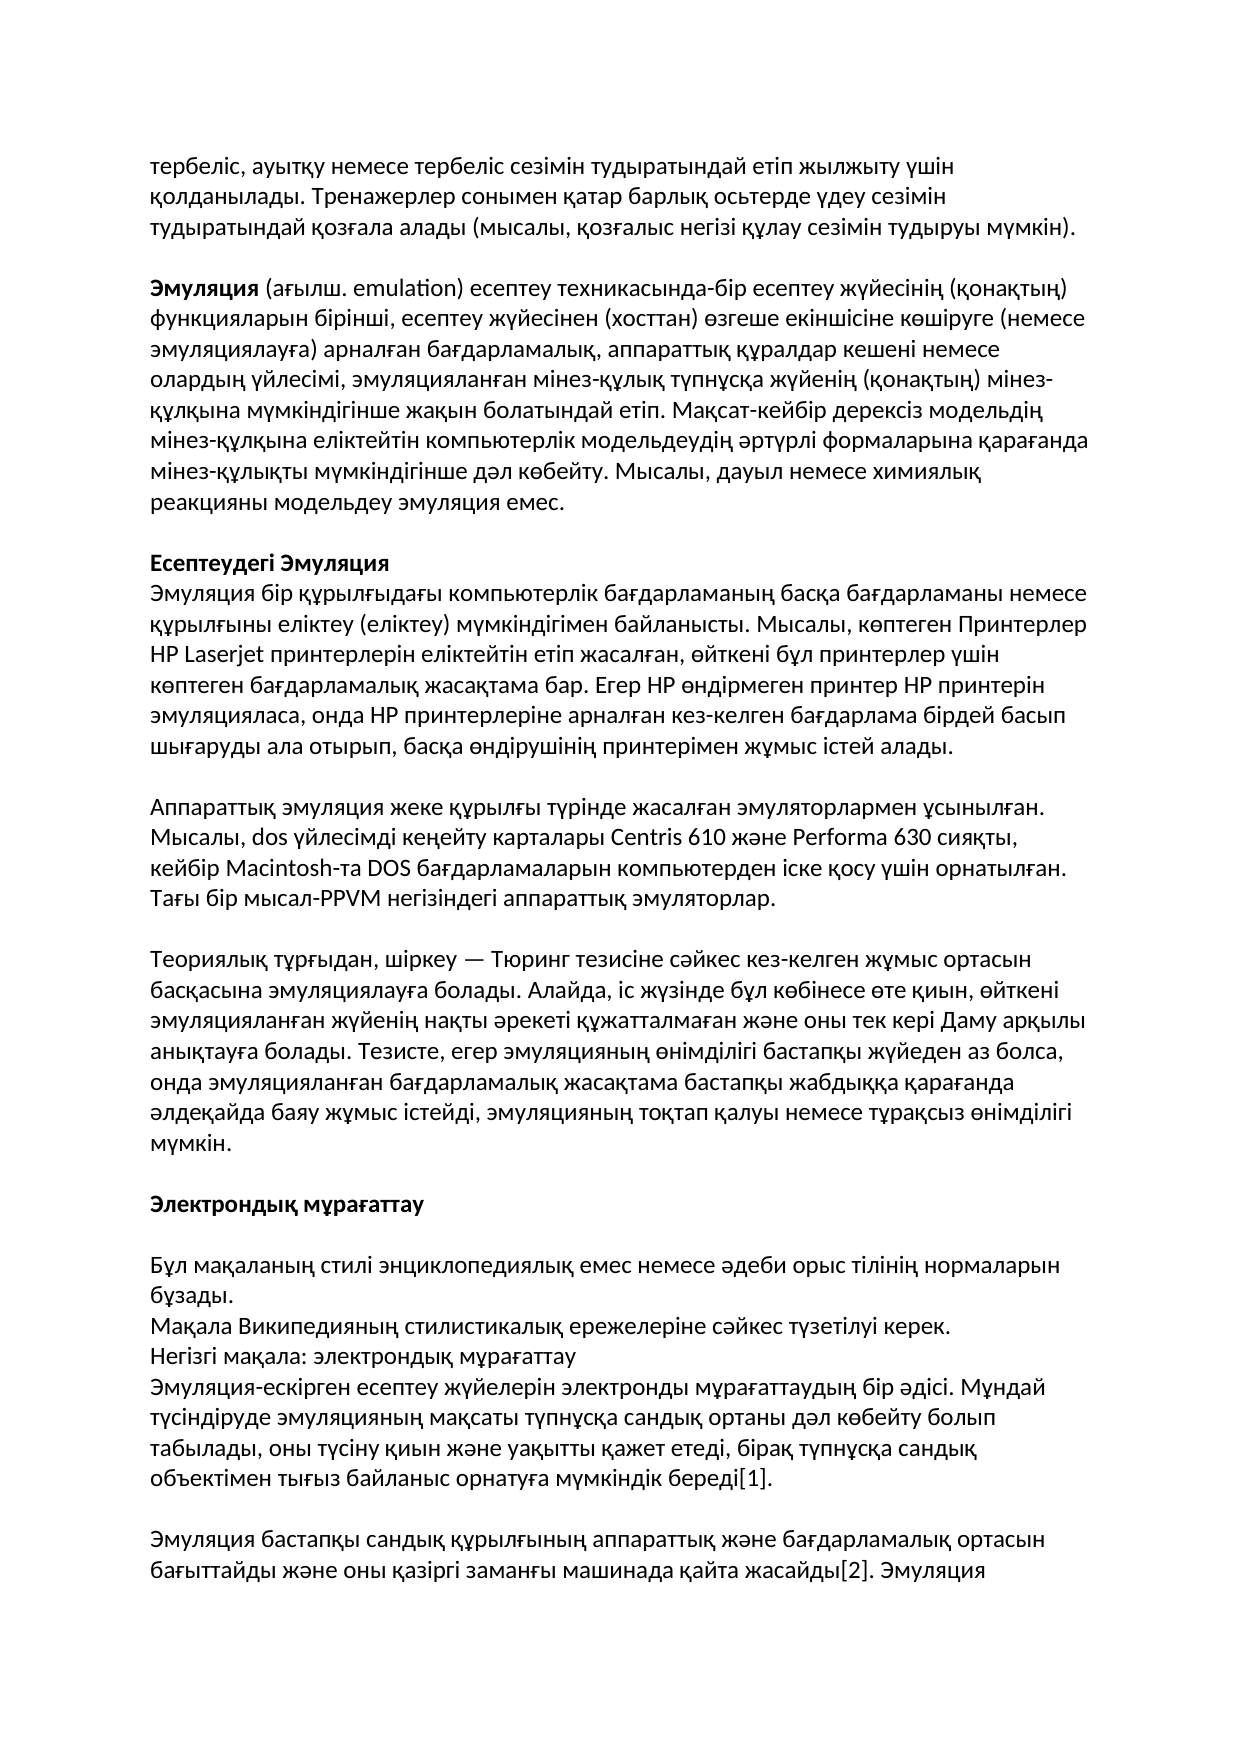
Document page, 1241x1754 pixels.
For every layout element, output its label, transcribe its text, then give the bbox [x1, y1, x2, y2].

text Эмуляция (ағылш. emulation) есептеу техникасында-бір есептеу жүйесінің (қонақтың) функцияларын бірінші, есептеу жүйесінен (хосттан) өзгеше екіншісіне көшіруге (немесе эмуляциялауға) арналған бағдарламалық, аппараттық құралдар кешені немесе олардың үйлесімі, эмуляцияланған мінез-құлық түпнұсқа жүйенің (қонақтың) мінез-құлқына мүмкіндігінше жақын болатындай етіп. Мақсат-кейбір дерексіз модельдің мінез-құлқына еліктейтін компьютерлік модельдеудің әртүрлі формаларына қарағанда мінез-құлықты мүмкіндігінше дәл көбейту. Мысалы, дауыл немесе химиялық реакцияны модельдеу эмуляция емес. [150, 272, 1090, 516]
text Эмуляция-ескірген есептеу жүйелерін электронды мұрағаттаудың бір әдісі. Мұндай түсіндіруде эмуляцияның мақсаты түпнұсқа сандық ортаны дәл көбейту болып табылады, оны түсіну қиын және уақытты қажет етеді, бірақ түпнұсқа сандық объектімен тығыз байланыс орнатуға мүмкіндік береді[1]. [150, 1371, 1090, 1493]
text Мақала Википедияның стилистикалық ережелеріне сәйкес түзетілуі керек. [150, 1310, 1090, 1340]
text Негізгі мақала: электрондық мұрағаттау [150, 1340, 1090, 1371]
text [150, 1523, 1090, 1584]
text Аппараттық эмуляция жеке құрылғы түрінде жасалған эмуляторлармен ұсынылған. Мысалы, dos үйлесімді кеңейту карталары Centris 610 және Performa 630 сияқты, кейбір Macintosh-та DOS бағдарламаларын компьютерден іске қосу үшін орнатылған. Тағы бір мысал-PPVM негізіндегі аппараттық эмуляторлар. [150, 791, 1090, 913]
text Электрондық мұрағаттау [150, 1188, 1090, 1218]
text Есептеудегі Эмуляция [150, 547, 1090, 577]
text Эмуляция бір құрылғыдағы компьютерлік бағдарламаның басқа бағдарламаны немесе құрылғыны еліктеу (еліктеу) мүмкіндігімен байланысты. Мысалы, көптеген Принтерлер HP Laserjet принтерлерін еліктейтін етіп жасалған, өйткені бұл принтерлер үшін көптеген бағдарламалық жасақтама бар. Егер HP өндірмеген принтер HP принтерін эмуляцияласа, онда HP принтерлеріне арналған кез-келген бағдарлама бірдей басып шығаруды ала отырып, басқа өндірушінің принтерімен жұмыс істей алады. [150, 577, 1090, 760]
text Теориялық тұрғыдан, шіркеу — Тюринг тезисіне сәйкес кез-келген жұмыс ортасын басқасына эмуляциялауға болады. Алайда, іс жүзінде бұл көбінесе өте қиын, өйткені эмуляцияланған жүйенің нақты әрекеті құжатталмаған және оны тек кері Даму арқылы анықтауға болады. Тезисте, егер эмуляцияның өнімділігі бастапқы жүйеден аз болса, онда эмуляцияланған бағдарламалық жасақтама бастапқы жабдыққа қарағанда әлдеқайда баяу жұмыс істейді, эмуляцияның тоқтап қалуы немесе тұрақсыз өнімділігі мүмкін. [150, 943, 1090, 1157]
text Бұл мақаланың стилі энциклопедиялық емес немесе әдеби орыс тілінің нормаларын бұзады. [150, 1249, 1090, 1310]
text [150, 150, 1090, 242]
